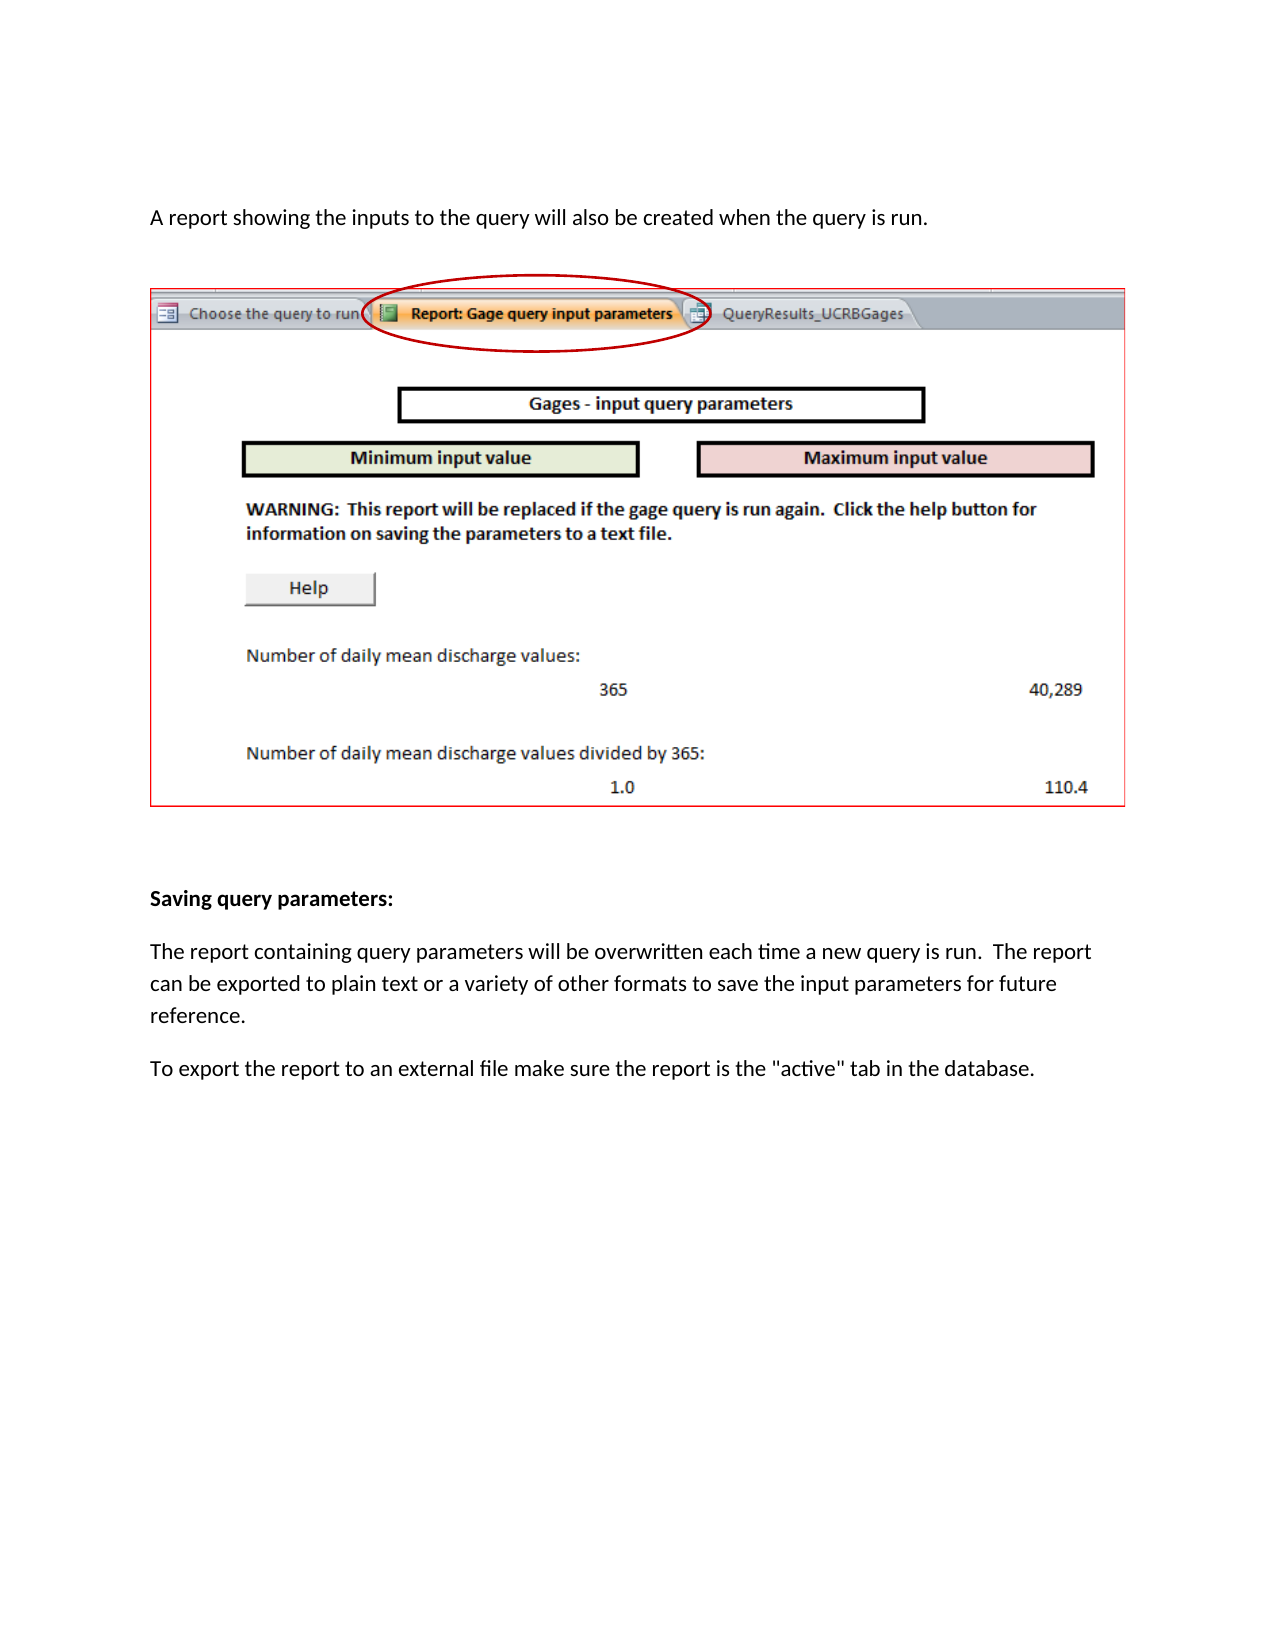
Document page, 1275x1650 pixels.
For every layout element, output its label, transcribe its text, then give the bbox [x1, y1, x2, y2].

picture [150, 288, 1125, 807]
text To export the report to an external file make sure the report is the "active" tab in the database. [150, 1054, 1125, 1083]
picture [364, 288, 709, 350]
text Saving query parameters: [150, 884, 1125, 912]
text A report showing the inputs to the query will also be created when the query is run. [150, 203, 1125, 231]
text The report containing query parameters will be overwritten each time a new query is run. The report can be exported to plain text or a variety of other formats to save the input parameters for future reference. [150, 937, 1125, 1029]
